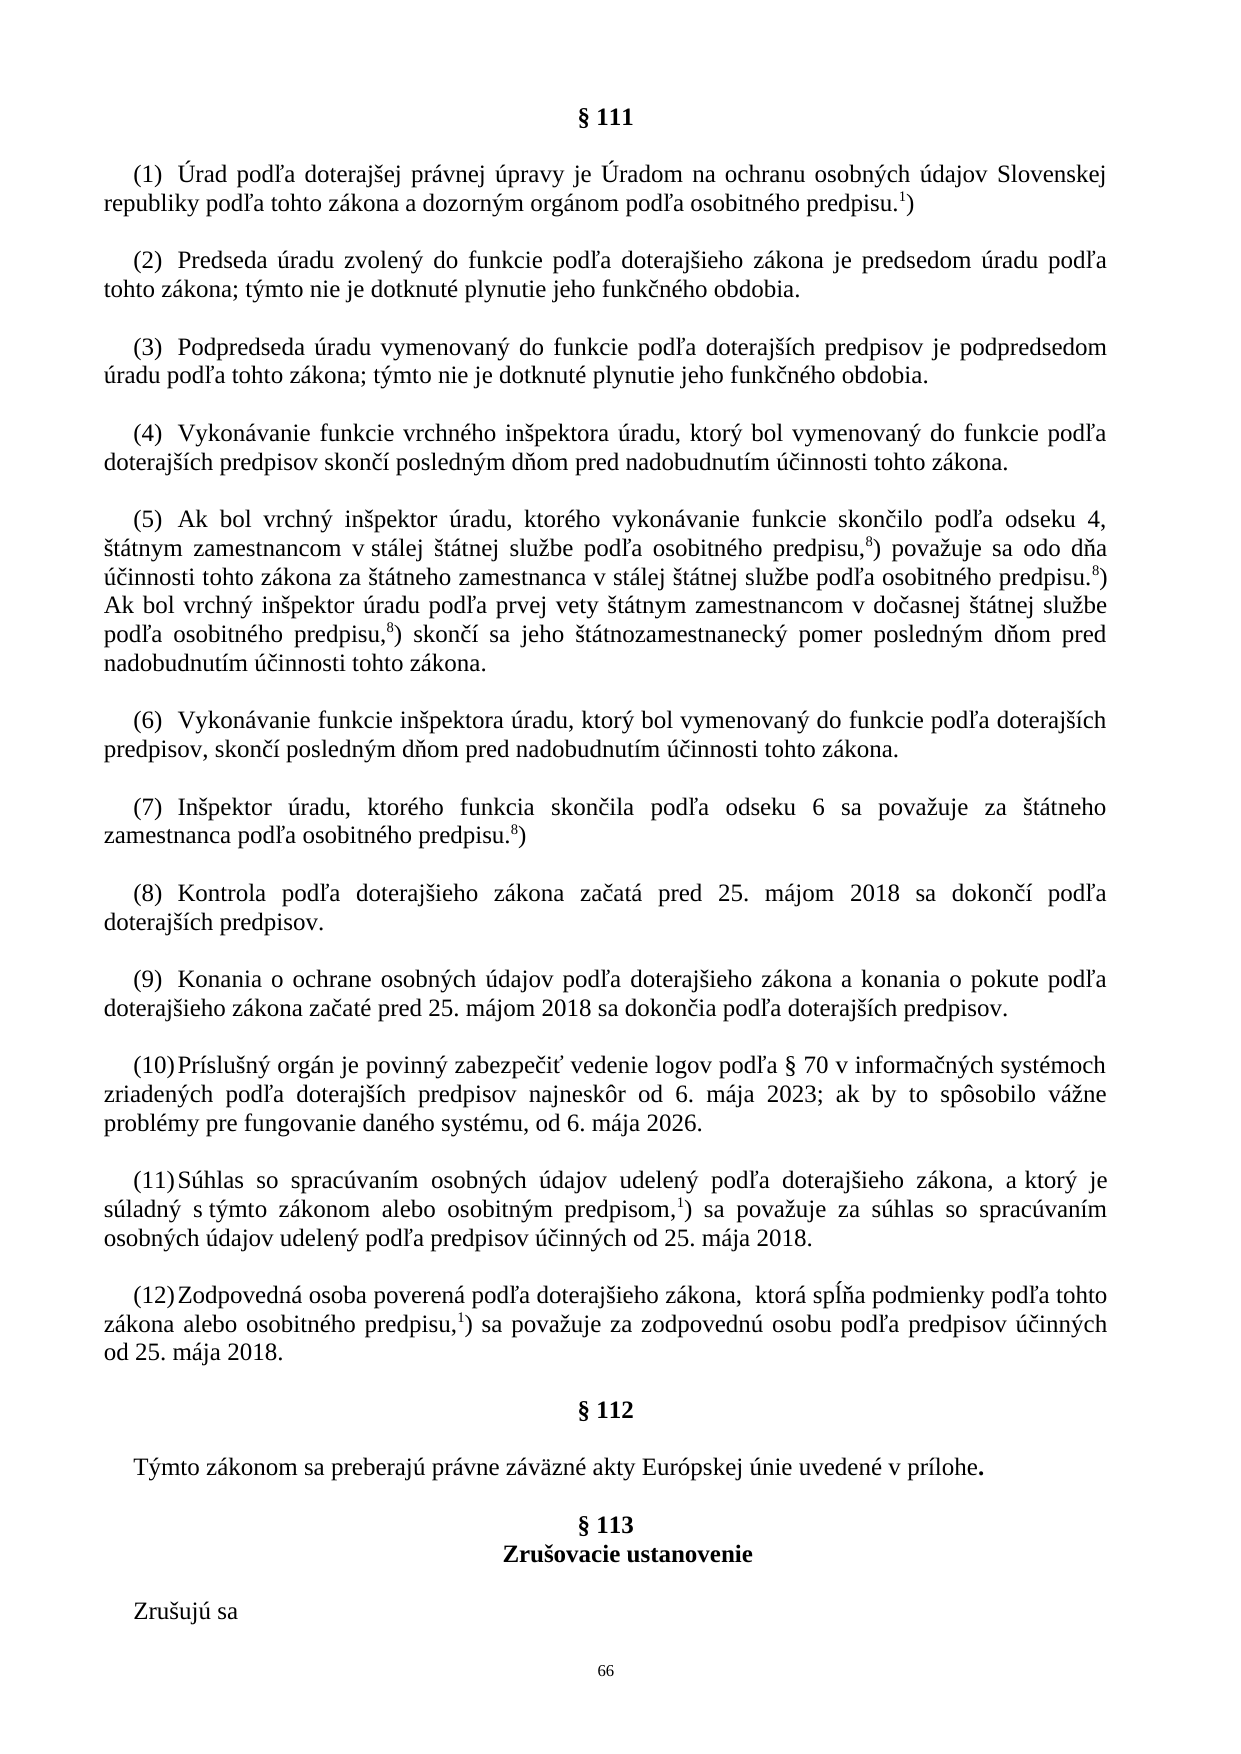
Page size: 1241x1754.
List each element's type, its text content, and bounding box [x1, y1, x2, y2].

list Príslušný orgán je povinný zabezpečiť vedenie logov podľa § 70 v informačných systémoch zriadených podľa doterajších predpisov najneskôr od 6. mája 2023; ak by to spôsobilo vážne problémy pre fungovanie daného systému, od 6. mája 2026. [103, 1051, 1107, 1137]
list Konania o ochrane osobných údajov podľa doterajšieho zákona a konania o pokute podľa doterajšieho zákona začaté pred 25. májom 2018 sa dokončia podľa doterajších predpisov. [103, 964, 1107, 1022]
subtitle Zrušovacie ustanovenie [103, 1539, 1107, 1567]
list Zodpovedná osoba poverená podľa doterajšieho zákona, ktorá spĺňa podmienky podľa tohto zákona alebo osobitného predpisu,1) sa považuje za zodpovednú osobu podľa predpisov účinných od 25. mája 2018. [103, 1280, 1107, 1366]
subtitle Týmto zákonom sa preberajú právne záväzné akty Európskej únie uvedené v prílohe. [103, 1452, 1107, 1481]
list Vykonávanie funkcie inšpektora úradu, ktorý bol vymenovaný do funkcie podľa doterajších predpisov, skončí posledným dňom pred nadobudnutím účinnosti tohto zákona. [103, 706, 1107, 763]
list Vykonávanie funkcie vrchného inšpektora úradu, ktorý bol vymenovaný do funkcie podľa doterajších predpisov skončí posledným dňom pred nadobudnutím účinnosti tohto zákona. [103, 418, 1107, 476]
list Úrad podľa doterajšej právnej úpravy je Úradom na ochranu osobných údajov Slovenskej republiky podľa tohto zákona a dozorným orgánom podľa osobitného predpisu.1) [103, 159, 1107, 217]
list Kontrola podľa doterajšieho zákona začatá pred 25. májom 2018 sa dokončí podľa doterajších predpisov. [103, 878, 1107, 936]
list Ak bol vrchný inšpektor úradu, ktorého vykonávanie funkcie skončilo podľa odseku 4, štátnym zamestnancom v stálej štátnej službe podľa osobitného predpisu,8) považuje sa odo dňa účinnosti tohto zákona za štátneho zamestnanca v stálej štátnej službe podľa osobitného predpisu.8) Ak bol vrchný inšpektor úradu podľa prvej vety štátnym zamestnancom v dočasnej štátnej službe podľa osobitného predpisu,8) skončí sa jeho štátnozamestnanecký pomer posledným dňom pred nadobudnutím účinnosti tohto zákona. [103, 504, 1107, 677]
list Súhlas so spracúvaním osobných údajov udelený podľa doterajšieho zákona, a ktorý je súladný s týmto zákonom alebo osobitným predpisom,1) sa považuje za súhlas so spracúvaním osobných údajov udelený podľa predpisov účinných od 25. mája 2018. [103, 1166, 1107, 1252]
list Podpredseda úradu vymenovaný do funkcie podľa doterajších predpisov je podpredsedom úradu podľa tohto zákona; týmto nie je dotknuté plynutie jeho funkčného obdobia. [103, 332, 1107, 389]
list Predseda úradu zvolený do funkcie podľa doterajšieho zákona je predsedom úradu podľa tohto zákona; týmto nie je dotknuté plynutie jeho funkčného obdobia. [103, 246, 1107, 303]
text Zrušujú sa [103, 1596, 1107, 1625]
list Inšpektor úradu, ktorého funkcia skončila podľa odseku 6 sa považuje za štátneho zamestnanca podľa osobitného predpisu.8) [103, 792, 1107, 849]
